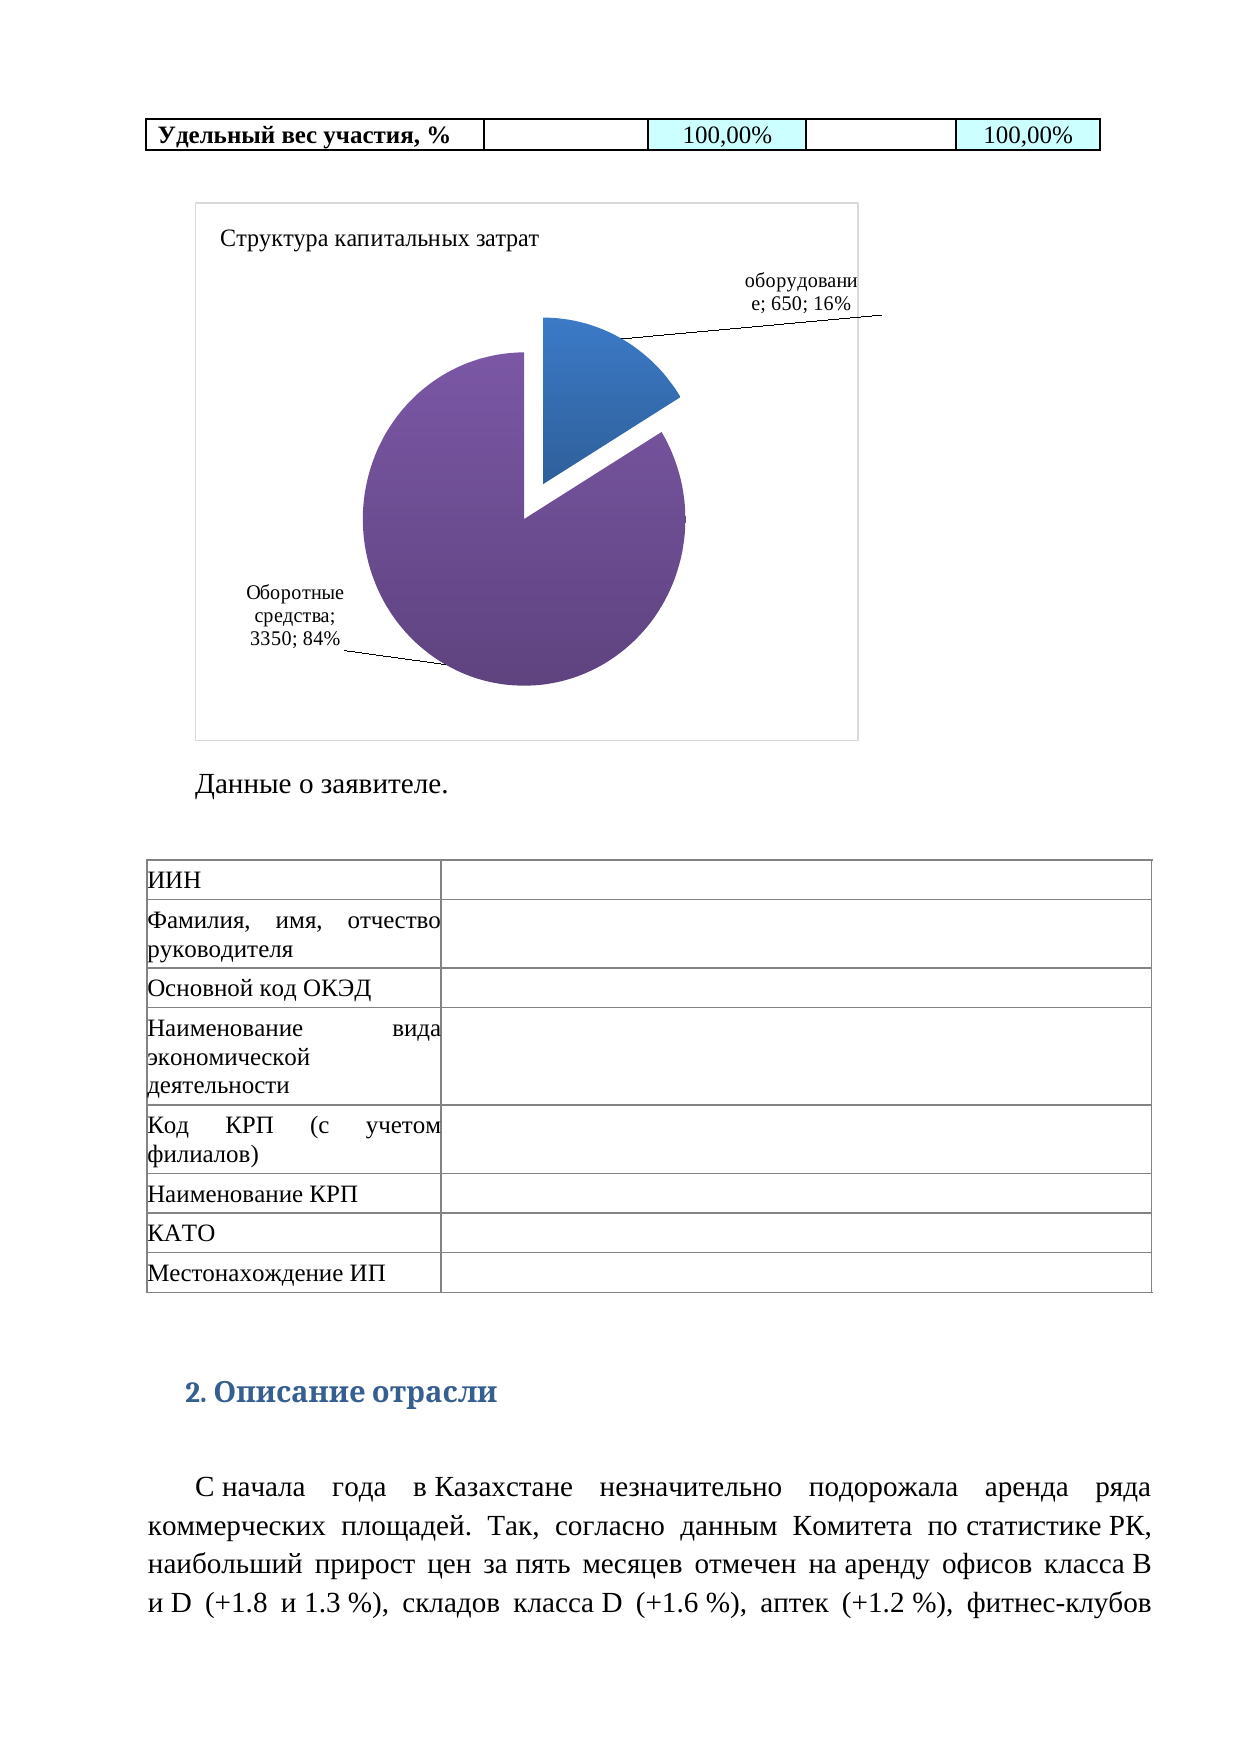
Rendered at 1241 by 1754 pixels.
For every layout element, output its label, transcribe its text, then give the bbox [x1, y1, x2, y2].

table_cell [442, 1174, 1151, 1212]
table_cell 100,00% [957, 120, 1099, 149]
table_cell Наименование КРП [148, 1174, 440, 1212]
table_cell [442, 1253, 1151, 1292]
table_cell [442, 1214, 1151, 1252]
table_cell Местонахождение ИП [148, 1253, 440, 1292]
table_cell [442, 1008, 1151, 1104]
subtitle 2. Описание отрасли [185, 1377, 1152, 1410]
table_header [442, 861, 1151, 899]
table_cell Наименование вида экономической деятельности [148, 1008, 440, 1104]
table_cell [442, 1106, 1151, 1172]
table_cell 100,00% [649, 120, 805, 149]
table_cell Фамилия, имя, отчество руководителя [148, 900, 440, 967]
table_cell Код КРП (с учетом филиалов) [148, 1106, 440, 1172]
table_cell [485, 120, 647, 149]
text Данные о заявителе. [148, 766, 1152, 800]
table_header ИИН [148, 861, 440, 899]
table_cell [442, 900, 1151, 967]
table_cell [442, 969, 1151, 1007]
table_cell КАТО [148, 1214, 440, 1252]
table_cell [807, 120, 955, 149]
table_cell Основной код ОКЭД [148, 969, 440, 1007]
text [148, 1469, 1152, 1618]
table_cell Удельный вес участия, % [147, 120, 483, 149]
